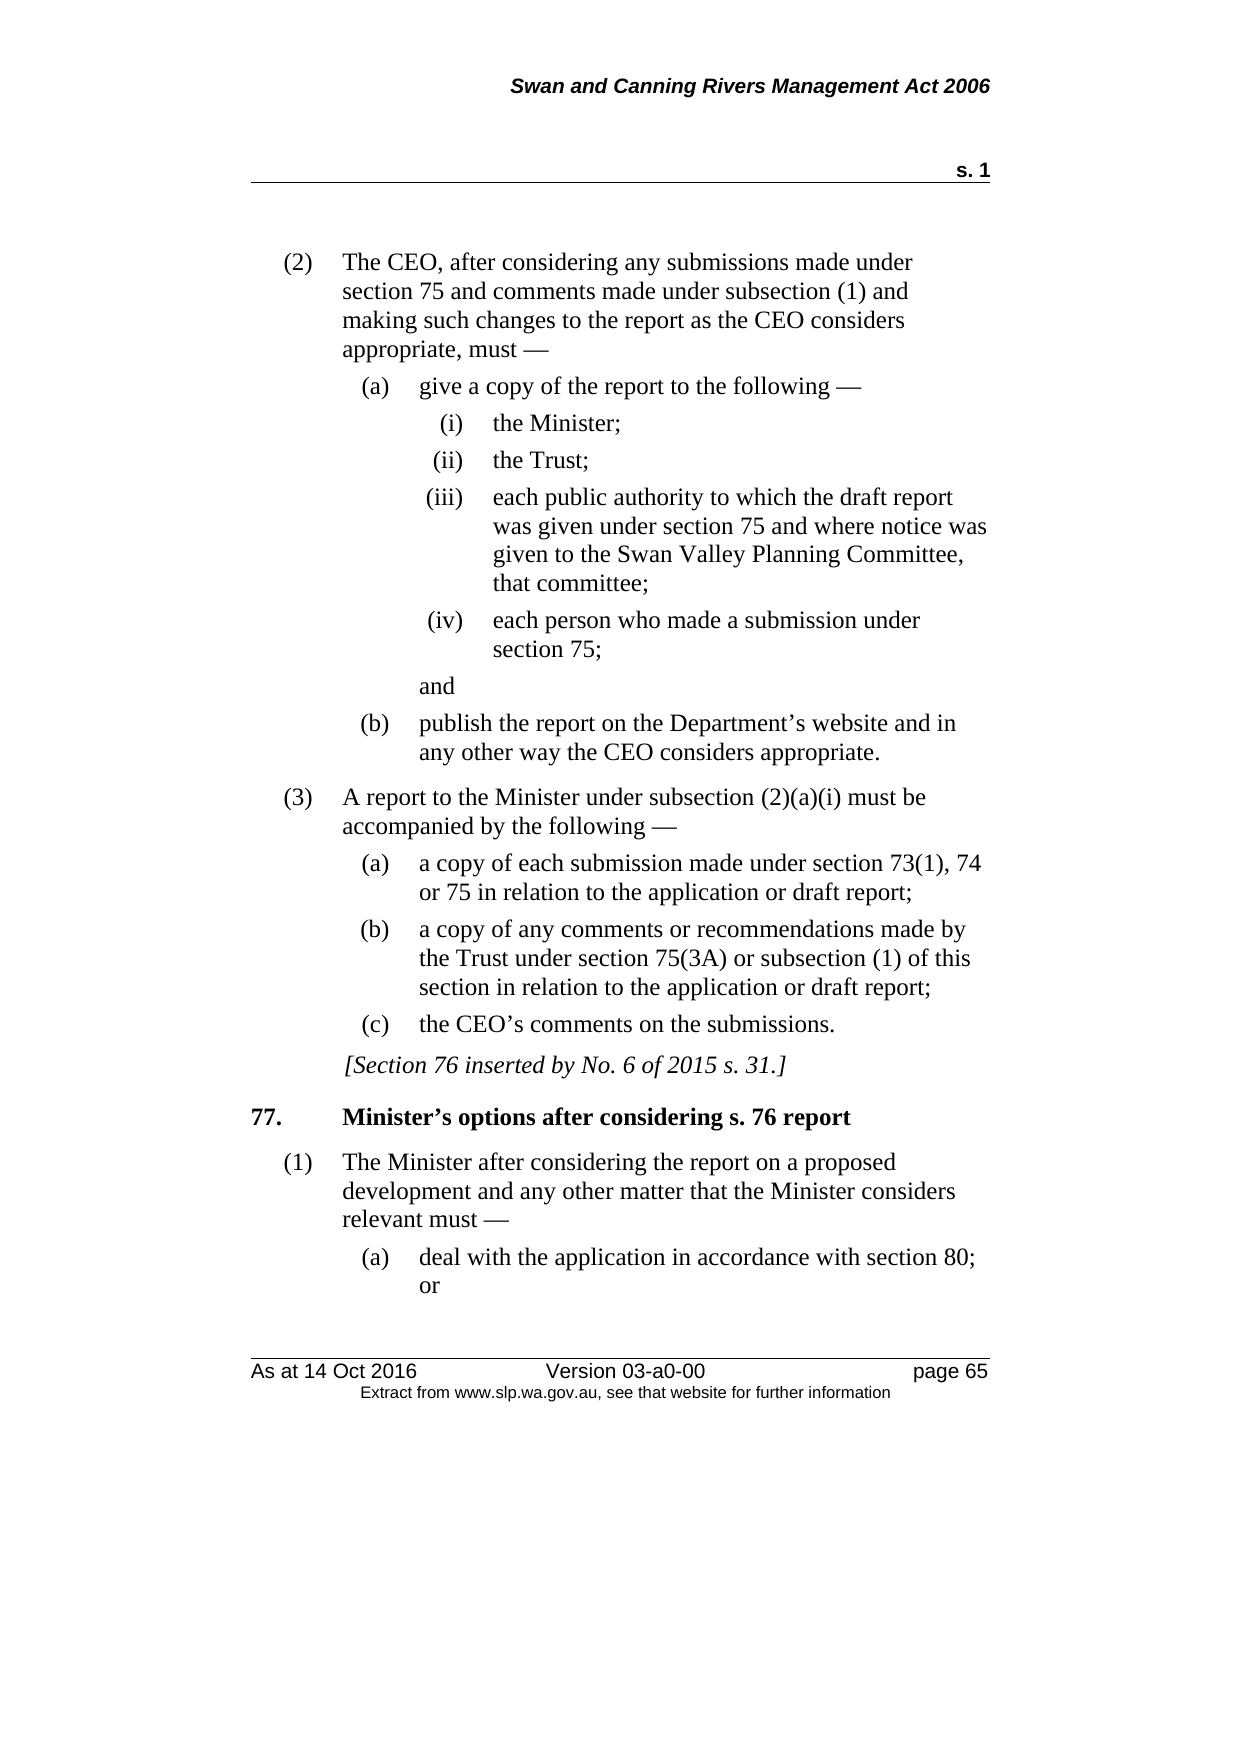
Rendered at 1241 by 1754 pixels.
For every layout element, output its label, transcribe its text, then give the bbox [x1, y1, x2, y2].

text (a) deal with the application in accordance with section 80; or [251, 1242, 990, 1299]
text (iii) each public authority to which the draft report was given under section 75 and where notice was given to the Swan Valley Planning Committee, that committee; [251, 482, 990, 597]
text (iv) each person who made a submission under section 75; [251, 605, 990, 663]
text (a) a copy of each submission made under section 73(1), 74 or 75 in relation to the application or draft report; [251, 848, 990, 906]
text (3) A report to the Minister under subsection (2)(a)(i) must be accompanied by the following — [251, 782, 990, 840]
subtitle 77. Minister’s options after considering s. 76 report [251, 1102, 990, 1130]
text (i) the Minister; [251, 408, 990, 437]
text (b) a copy of any comments or recommendations made by the Trust under section 75(3A) or subsection (1) of this section in relation to the application or draft report; [251, 914, 990, 1000]
text (2) The CEO, after considering any submissions made under section 75 and comments made under subsection (1) and making such changes to the report as the CEO considers appropriate, must — [251, 247, 990, 362]
text (a) give a copy of the report to the following — [251, 371, 990, 399]
text (ii) the Trust; [251, 445, 990, 474]
text (c) the CEO’s comments on the submissions. [251, 1009, 990, 1037]
text (b) publish the report on the Department’s website and in any other way the CEO considers appropriate. [251, 708, 990, 766]
text (1) The Minister after considering the report on a proposed development and any other matter that the Minister considers relevant must — [251, 1147, 990, 1233]
text [Section 76 inserted by No. 6 of 2015 s. 31.] [251, 1050, 990, 1079]
text and [251, 671, 990, 700]
